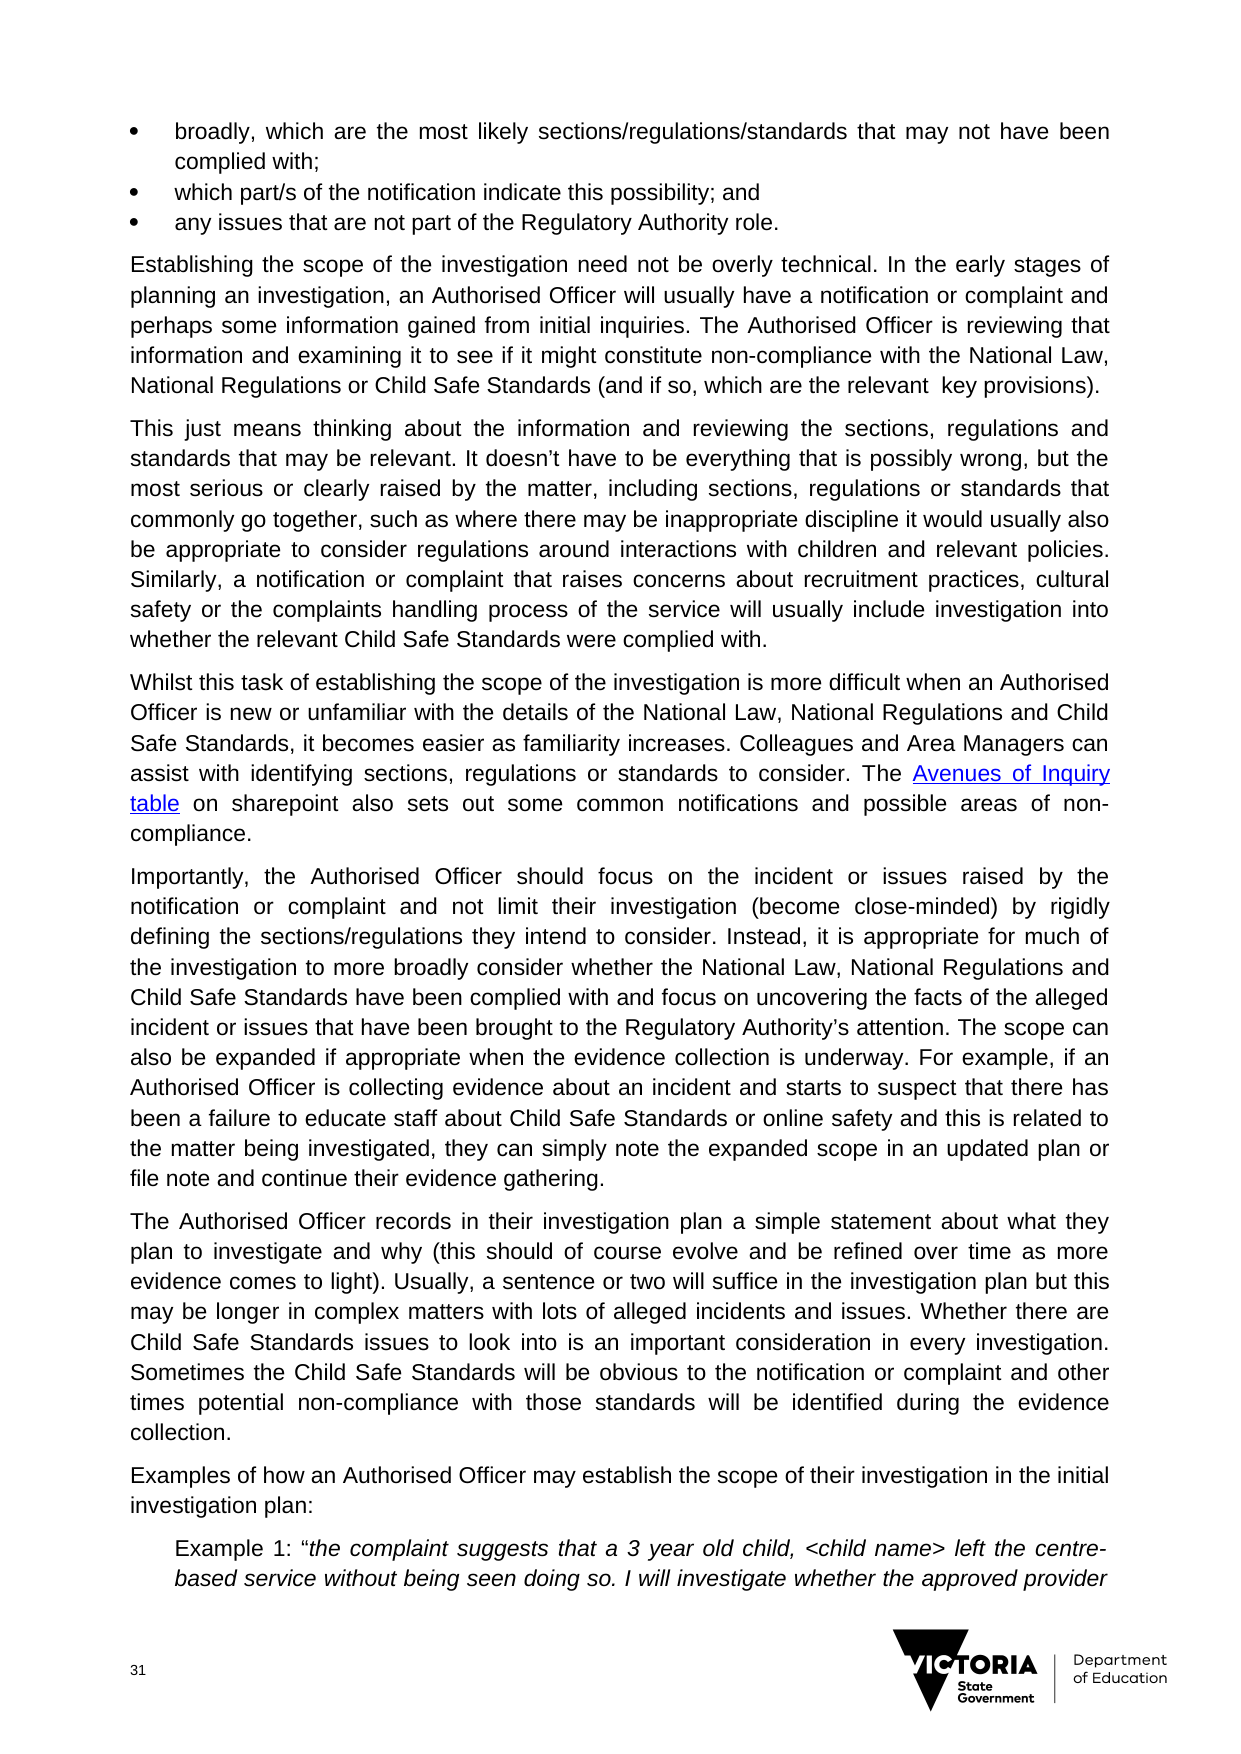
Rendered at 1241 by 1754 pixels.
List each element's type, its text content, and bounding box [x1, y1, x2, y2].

text Importantly, the Authorised Officer should focus on the incident or issues raised by the notification or complaint and not limit their investigation (become close-minded) by rigidly defining the sections/regulations they intend to consider. Instead, it is appropriate for much of the investigation to more broadly consider whether the National Law, National Regulations and Child Safe Standards have been complied with and focus on uncovering the facts of the alleged incident or issues that have been brought to the Regulatory Authority’s attention. The scope can also be expanded if appropriate when the evidence collection is underway. For example, if an Authorised Officer is collecting evidence about an incident and starts to suspect that there has been a failure to educate staff about Child Safe Standards or online safety and this is related to the matter being investigated, they can simply note the expanded scope in an updated plan or file note and continue their evidence gathering. [130, 863, 1110, 1191]
text Establishing the scope of the investigation need not be overly technical. In the early stages of planning an investigation, an Authorised Officer will usually have a notification or complaint and perhaps some information gained from initial inquiries. The Authorised Officer is reviewing that information and examining it to see if it might constitute non-compliance with the National Law, National Regulations or Child Safe Standards (and if so, which are the relevant key provisions). [130, 251, 1110, 399]
text The Authorised Officer records in their investigation plan a simple statement about what they plan to investigate and why (this should of course evolve and be refined over time as more evidence comes to light). Usually, a sentence or two will suffice in the investigation plan but this may be longer in complex matters with lots of alleged incidents and issues. Whether there are Child Safe Standards issues to look into is an important consideration in every investigation. Sometimes the Child Safe Standards will be obvious to the notification or complaint and other times potential non-compliance with those standards will be identified during the evidence collection. [130, 1208, 1110, 1446]
text Examples of how an Authorised Officer may establish the scope of their investigation in the initial investigation plan: [130, 1462, 1110, 1518]
list any issues that are not part of the Regulatory Authority role. [130, 209, 1110, 235]
picture [0, 35, 1241, 1754]
text Whilst this task of establishing the scope of the investigation is more difficult when an Authorised Officer is new or unfamiliar with the details of the National Law, National Regulations and Child Safe Standards, it becomes easier as familiarity increases. Colleagues and Area Managers can assist with identifying sections, regulations or standards to consider. The Avenues of Inquiry table on sharepoint also sets out some common notifications and possible areas of non-compliance. [130, 669, 1110, 847]
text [174, 1535, 1110, 1591]
list broadly, which are the most likely sections/regulations/standards that may not have been complied with; [130, 118, 1110, 175]
list which part/s of the notification indicate this possibility; and [130, 178, 1110, 205]
text This just means thinking about the information and reviewing the sections, regulations and standards that may be relevant. It doesn’t have to be everything that is possibly wrong, but the most serious or clearly raised by the matter, including sections, regulations or standards that commonly go together, such as where there may be inappropriate discipline it would usually also be appropriate to consider regulations around interactions with children and relevant policies. Similarly, a notification or complaint that raises concerns about recruitment practices, cultural safety or the complaints handling process of the service will usually include investigation into whether the relevant Child Safe Standards were complied with. [130, 415, 1110, 653]
